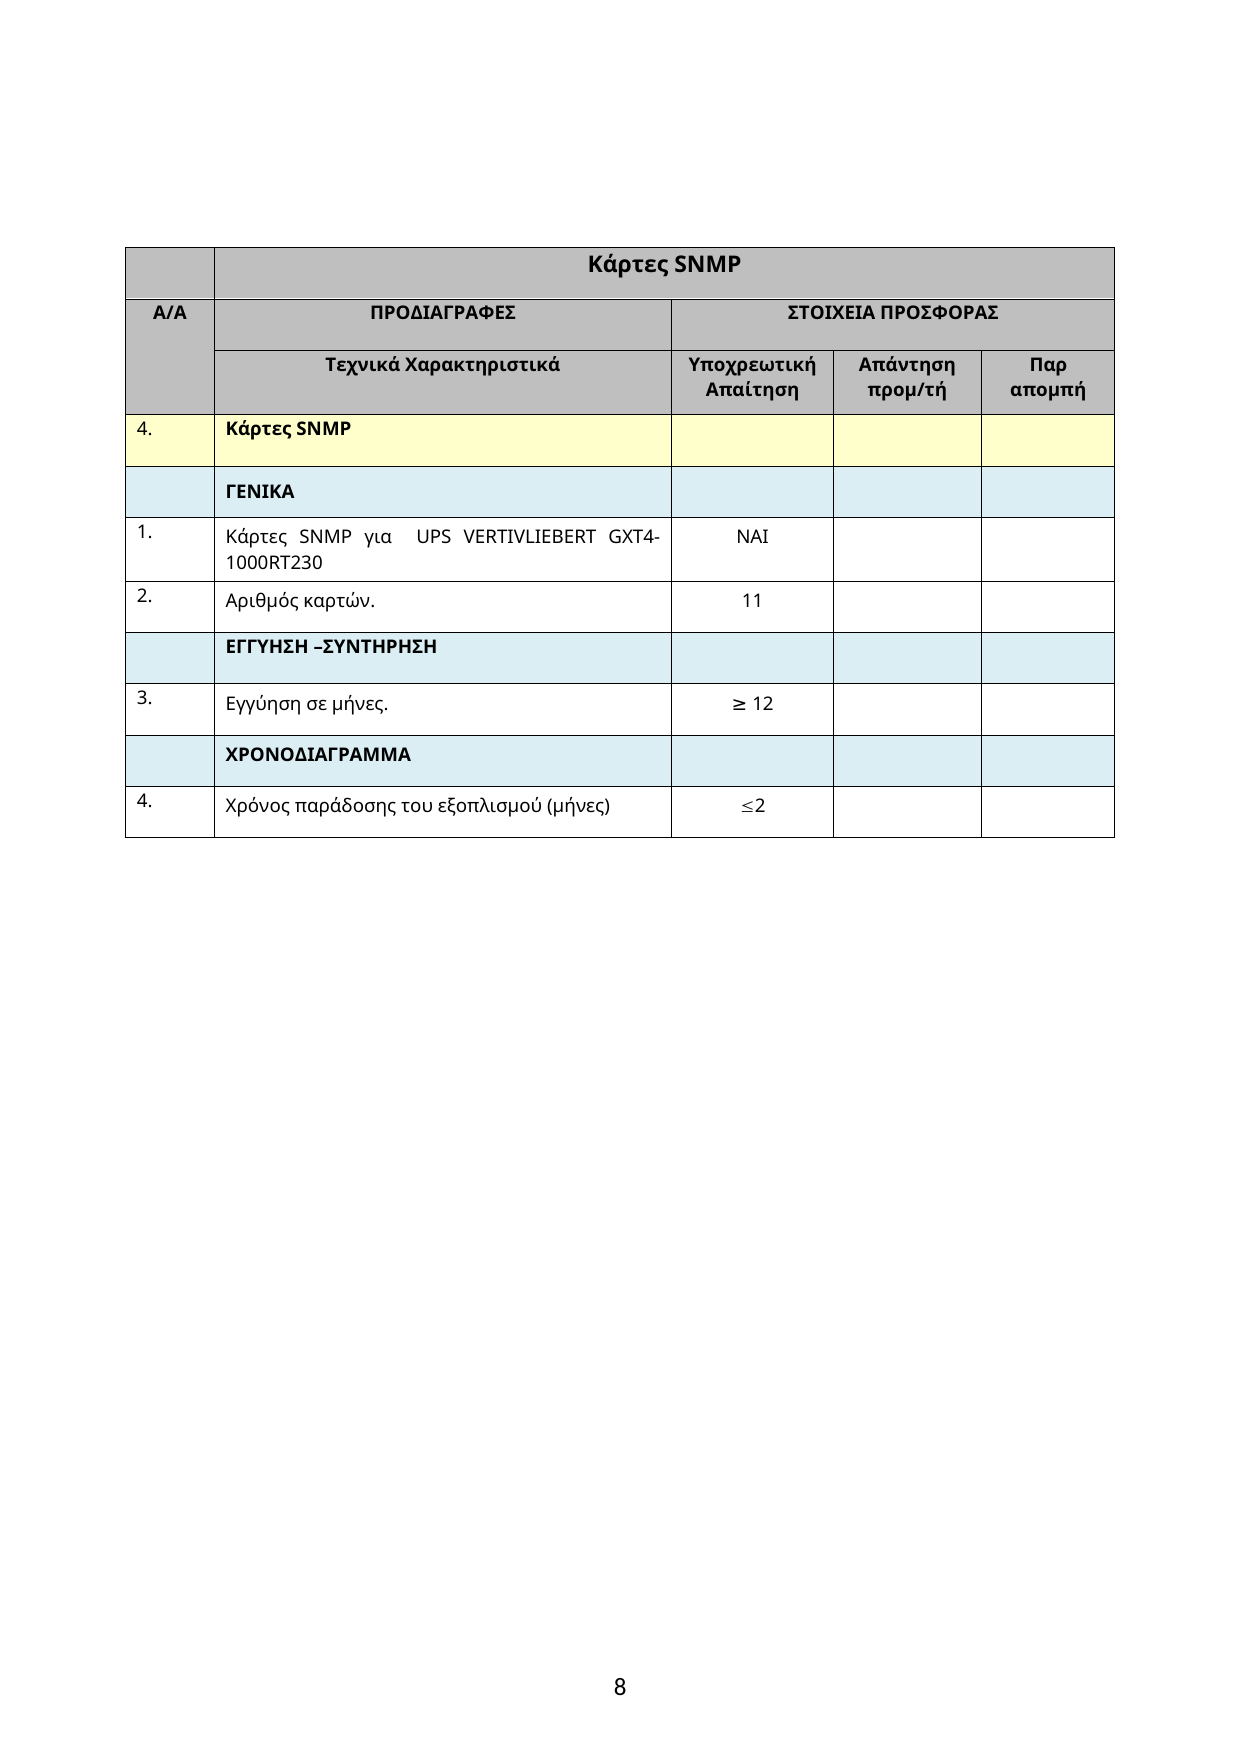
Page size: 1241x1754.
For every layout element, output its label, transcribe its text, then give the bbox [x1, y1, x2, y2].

table_header [126, 248, 214, 298]
table_cell Απάντηση προμ/τή [834, 351, 981, 414]
table_cell [672, 467, 833, 517]
table_cell [982, 736, 1114, 786]
table_cell [982, 684, 1114, 734]
table_cell [982, 518, 1114, 581]
table_cell [834, 415, 981, 466]
table_cell [126, 736, 214, 786]
table_cell ΠΡΟΔΙΑΓΡΑΦΕΣ [215, 300, 671, 350]
table_cell [982, 415, 1114, 466]
table_cell [834, 518, 981, 581]
table_cell 11 [672, 582, 833, 632]
table_cell Κάρτες SNMP [215, 415, 671, 466]
table_cell [834, 736, 981, 786]
table_cell [126, 582, 214, 632]
table_cell [834, 467, 981, 517]
table_cell Τεχνικά Χαρακτηριστικά [215, 351, 671, 414]
table_cell Εγγύηση σε μήνες. [215, 684, 671, 734]
table_cell ≥ 12 [672, 684, 833, 734]
table_cell Χρόνος παράδοσης του εξοπλισμού (μήνες) [215, 787, 671, 837]
table_cell [834, 633, 981, 683]
table_cell 2 [672, 787, 833, 837]
table_cell [982, 582, 1114, 632]
table_cell [126, 467, 214, 517]
table_cell Αριθμός καρτών. [215, 582, 671, 632]
table_cell A/A [126, 300, 214, 414]
table_cell [982, 467, 1114, 517]
table_cell [672, 736, 833, 786]
table_cell [126, 684, 214, 734]
table_cell [126, 518, 214, 581]
table_cell Υποχρεωτική Απαίτηση [672, 351, 833, 414]
table_cell ΝΑΙ [672, 518, 833, 581]
table_cell [834, 787, 981, 837]
table_cell [834, 582, 981, 632]
table_cell [982, 633, 1114, 683]
table_header Κάρτες SNMP [215, 248, 1114, 298]
table_cell ΣΤΟΙΧΕΙΑ ΠΡΟΣΦΟΡΑΣ [672, 300, 1114, 350]
table_cell Παραπομπή [982, 351, 1114, 414]
table_cell [126, 415, 214, 466]
table_cell [982, 787, 1114, 837]
table_cell ΧΡΟΝΟΔΙΑΓΡΑΜΜΑ [215, 736, 671, 786]
table_cell [126, 787, 214, 837]
table_cell [834, 684, 981, 734]
table_cell ΓΕΝΙΚΑ [215, 467, 671, 517]
table_cell [126, 633, 214, 683]
table_cell [672, 633, 833, 683]
table_cell [672, 415, 833, 466]
table_cell Κάρτες SNMP για UPS VERTIVLIEBERT GXT4-1000RT230 [215, 518, 671, 581]
table_cell ΕΓΓΥΗΣΗ –ΣΥΝΤΗΡΗΣΗ [215, 633, 671, 683]
